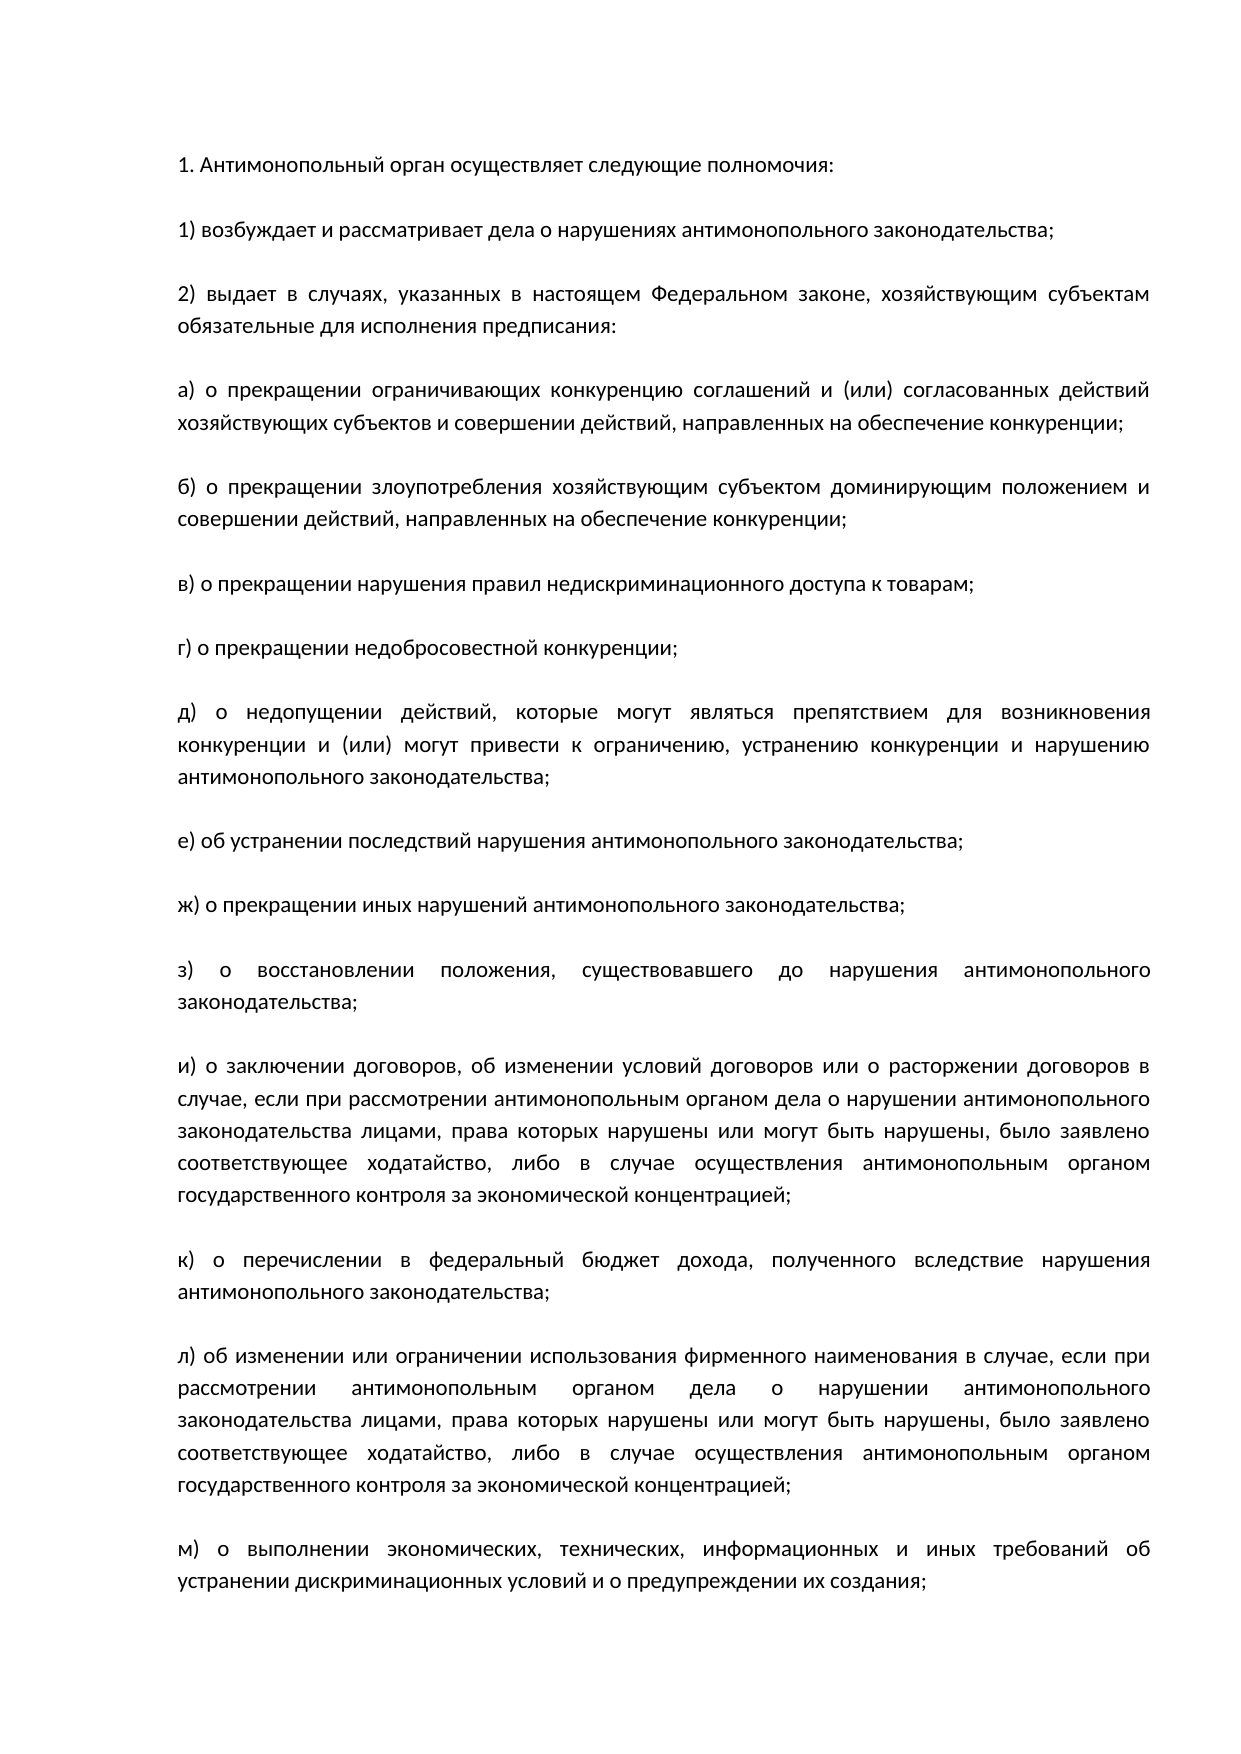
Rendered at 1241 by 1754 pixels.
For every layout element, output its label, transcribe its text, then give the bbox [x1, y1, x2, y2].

text в) о прекращении нарушения правил недискриминационного доступа к товарам; [177, 569, 1152, 597]
text е) об устранении последствий нарушения антимонопольного законодательства; [177, 826, 1152, 854]
text 1. Антимонопольный орган осуществляет следующие полномочия: [177, 150, 1152, 178]
text з) о восстановлении положения, существовавшего до нарушения антимонопольного законодательства; [177, 955, 1152, 1015]
text д) о недопущении действий, которые могут являться препятствием для возникновения конкуренции и (или) могут привести к ограничению, устранению конкуренции и нарушению антимонопольного законодательства; [177, 697, 1152, 790]
text 2) выдает в случаях, указанных в настоящем Федеральном законе, хозяйствующим субъектам обязательные для исполнения предписания: [177, 279, 1152, 339]
text и) о заключении договоров, об изменении условий договоров или о расторжении договоров в случае, если при рассмотрении антимонопольным органом дела о нарушении антимонопольного законодательства лицами, права которых нарушены или могут быть нарушены, было заявлено соответствующее ходатайство, либо в случае осуществления антимонопольным органом государственного контроля за экономической концентрацией; [177, 1052, 1152, 1208]
text а) о прекращении ограничивающих конкуренцию соглашений и (или) согласованных действий хозяйствующих субъектов и совершении действий, направленных на обеспечение конкуренции; [177, 376, 1152, 436]
text г) о прекращении недобросовестной конкуренции; [177, 633, 1152, 661]
text ж) о прекращении иных нарушений антимонопольного законодательства; [177, 891, 1152, 919]
text б) о прекращении злоупотребления хозяйствующим субъектом доминирующим положением и совершении действий, направленных на обеспечение конкуренции; [177, 472, 1152, 532]
text 1) возбуждает и рассматривает дела о нарушениях антимонопольного законодательства; [177, 215, 1152, 243]
text к) о перечислении в федеральный бюджет дохода, полученного вследствие нарушения антимонопольного законодательства; [177, 1245, 1152, 1305]
text м) о выполнении экономических, технических, информационных и иных требований об устранении дискриминационных условий и о предупреждении их создания; [177, 1534, 1152, 1594]
text л) об изменении или ограничении использования фирменного наименования в случае, если при рассмотрении антимонопольным органом дела о нарушении антимонопольного законодательства лицами, права которых нарушены или могут быть нарушены, было заявлено соответствующее ходатайство, либо в случае осуществления антимонопольным органом государственного контроля за экономической концентрацией; [177, 1341, 1152, 1498]
